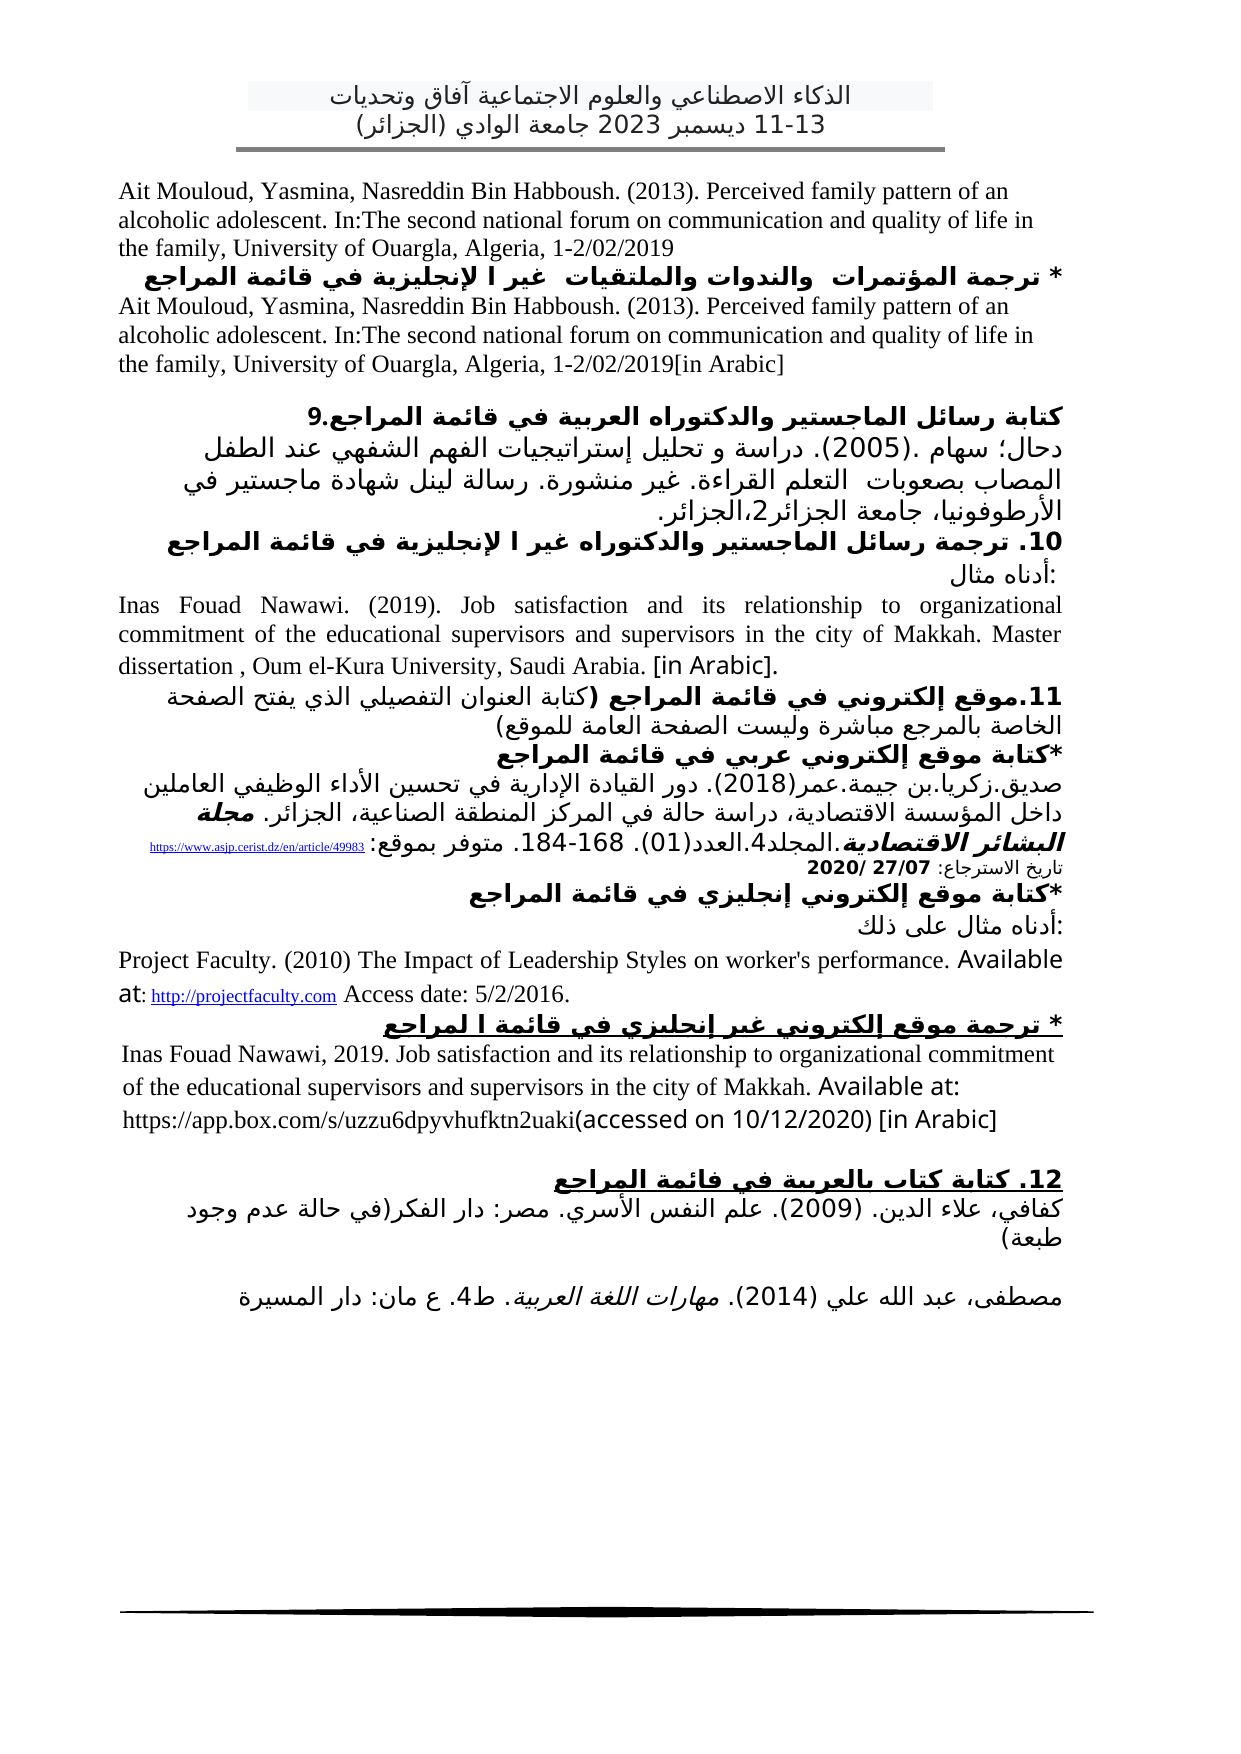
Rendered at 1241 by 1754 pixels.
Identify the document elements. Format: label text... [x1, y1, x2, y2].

text تاريخ الاسترجاع: 27/07 /2020 [118, 857, 1063, 879]
text أدناه مثال: [119, 556, 1056, 590]
text 9.كتابة رسائل الماجستير والدكتوراه العربية في قائمة المراجع [123, 398, 1063, 432]
text Ait Mouloud, Yasmina, Nasreddin Bin Habboush. (2013). Perceived family pattern of an alcoholic adolescent. In:The second national forum on communication and quality of life in the family, University of Ouargla, Algeria, 1-2/02/2019 [118, 176, 1063, 262]
text 10. ترجمة رسائل الماجستير والدكتوراه غير ا لإنجليزية في قائمة المراجع [118, 527, 1063, 556]
text كفافي، علاء الدين. (2009). علم النفس الأسري. مصر: دار الفكر(في حالة عدم وجود طبعة) [118, 1194, 1063, 1252]
text * ترجمة موقع إلكتروني غير إنجليزي في قائمة ا لمراجع [118, 1010, 1063, 1039]
text Inas Fouad Nawawi, 2019. Job satisfaction and its relationship to organizational commitment of the educational supervisors and supervisors in the city of Makkah. Available at: https://app.box.com/s/uzzu6dpyvhufktn2uaki(accessed on 10/12/2020) [in Arabic] [121, 1039, 1063, 1136]
text *كتابة موقع إلكتروني إنجليزي في قائمة المراجع [118, 879, 1063, 908]
text Ait Mouloud, Yasmina, Nasreddin Bin Habboush. (2013). Perceived family pattern of an alcoholic adolescent. In:The second national forum on communication and quality of life in the family, University of Ouargla, Algeria, 1-2/02/2019[in Arabic] [118, 291, 1063, 378]
text 11.موقع إلكتروني في قائمة المراجع (كتابة العنوان التفصيلي الذي يفتح الصفحة الخاصة بالمرجع مباشرة وليست الصفحة العامة للموقع) [118, 682, 1063, 740]
text أدناه مثال على ذلك: [122, 908, 1063, 942]
text *كتابة موقع إلكتروني عربي في قائمة المراجع [118, 740, 1063, 769]
text Project Faculty. (2010) The Impact of Leadership Styles on worker's performance. Available at: http://projectfaculty.com Access date: 5/2/2016. [118, 942, 1063, 1010]
text * ترجمة المؤتمرات والندوات والملتقيات غير ا لإنجليزية في قائمة المراجع [118, 262, 1063, 291]
text مصطفى، عبد الله علي (2014). مهارات اللغة العربية. ط4. ع مان: دار المسيرة [118, 1282, 1063, 1311]
text دحال؛ سهام .(2005). دراسة و تحليل إستراتيجيات الفهم الشفهي عند الطفل المصاب بصعوبات التعلم القراءة. غير منشورة. رسالة لينل شهادة ماجستير في الأرطوفونيا، جامعة الجزائر2،الجزائر. [118, 432, 1063, 527]
text 12. كتابة كتاب بالعربية في فائمة المراجع [118, 1165, 1063, 1194]
text Inas Fouad Nawawi. (2019). Job satisfaction and its relationship to organizational commitment of the educational supervisors and supervisors in the city of Makkah. Master dissertation , Oum el-Kura University, Saudi Arabia. [in Arabic]. [118, 590, 1063, 682]
text صديق.زكريا.بن جيمة.عمر(2018). دور القيادة الإدارية في تحسين الأداء الوظيفي العاملين داخل المؤسسة الاقتصادية، دراسة حالة في المركز المنطقة الصناعية، الجزائر. مجلة البشائر الاقتصادية.المجلد4.العدد(01). 168-184. متوفر بموقع: https://www.asjp.cerist.dz/en/article/49983 [118, 769, 1063, 857]
